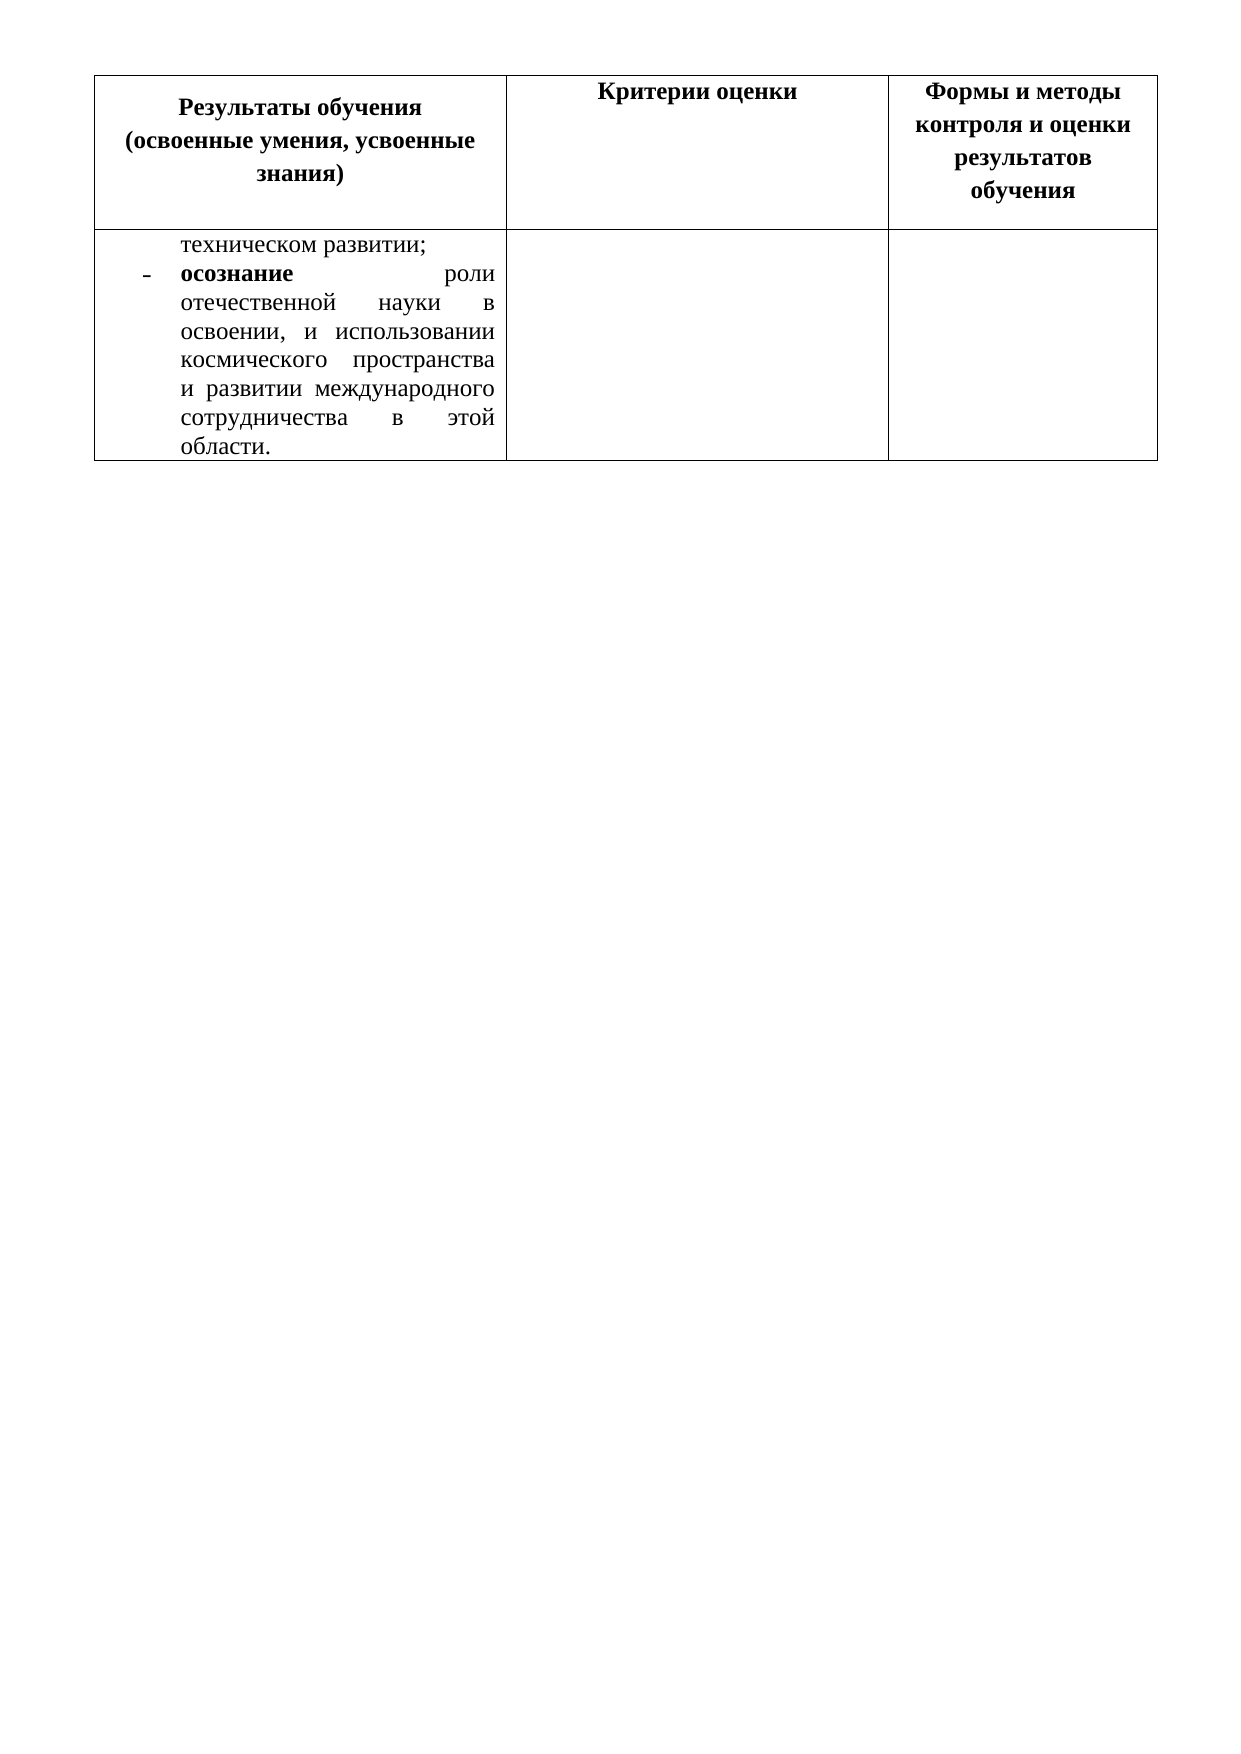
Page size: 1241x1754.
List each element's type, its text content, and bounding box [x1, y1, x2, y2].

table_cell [889, 230, 1157, 459]
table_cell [507, 230, 888, 459]
table_header Критерии оценки [507, 76, 888, 228]
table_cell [95, 230, 506, 459]
table_header Результаты обучения (освоенные умения, усвоенные знания) [95, 76, 506, 228]
table_header Формы и методы контроля и оценки результатов обучения [889, 76, 1157, 228]
